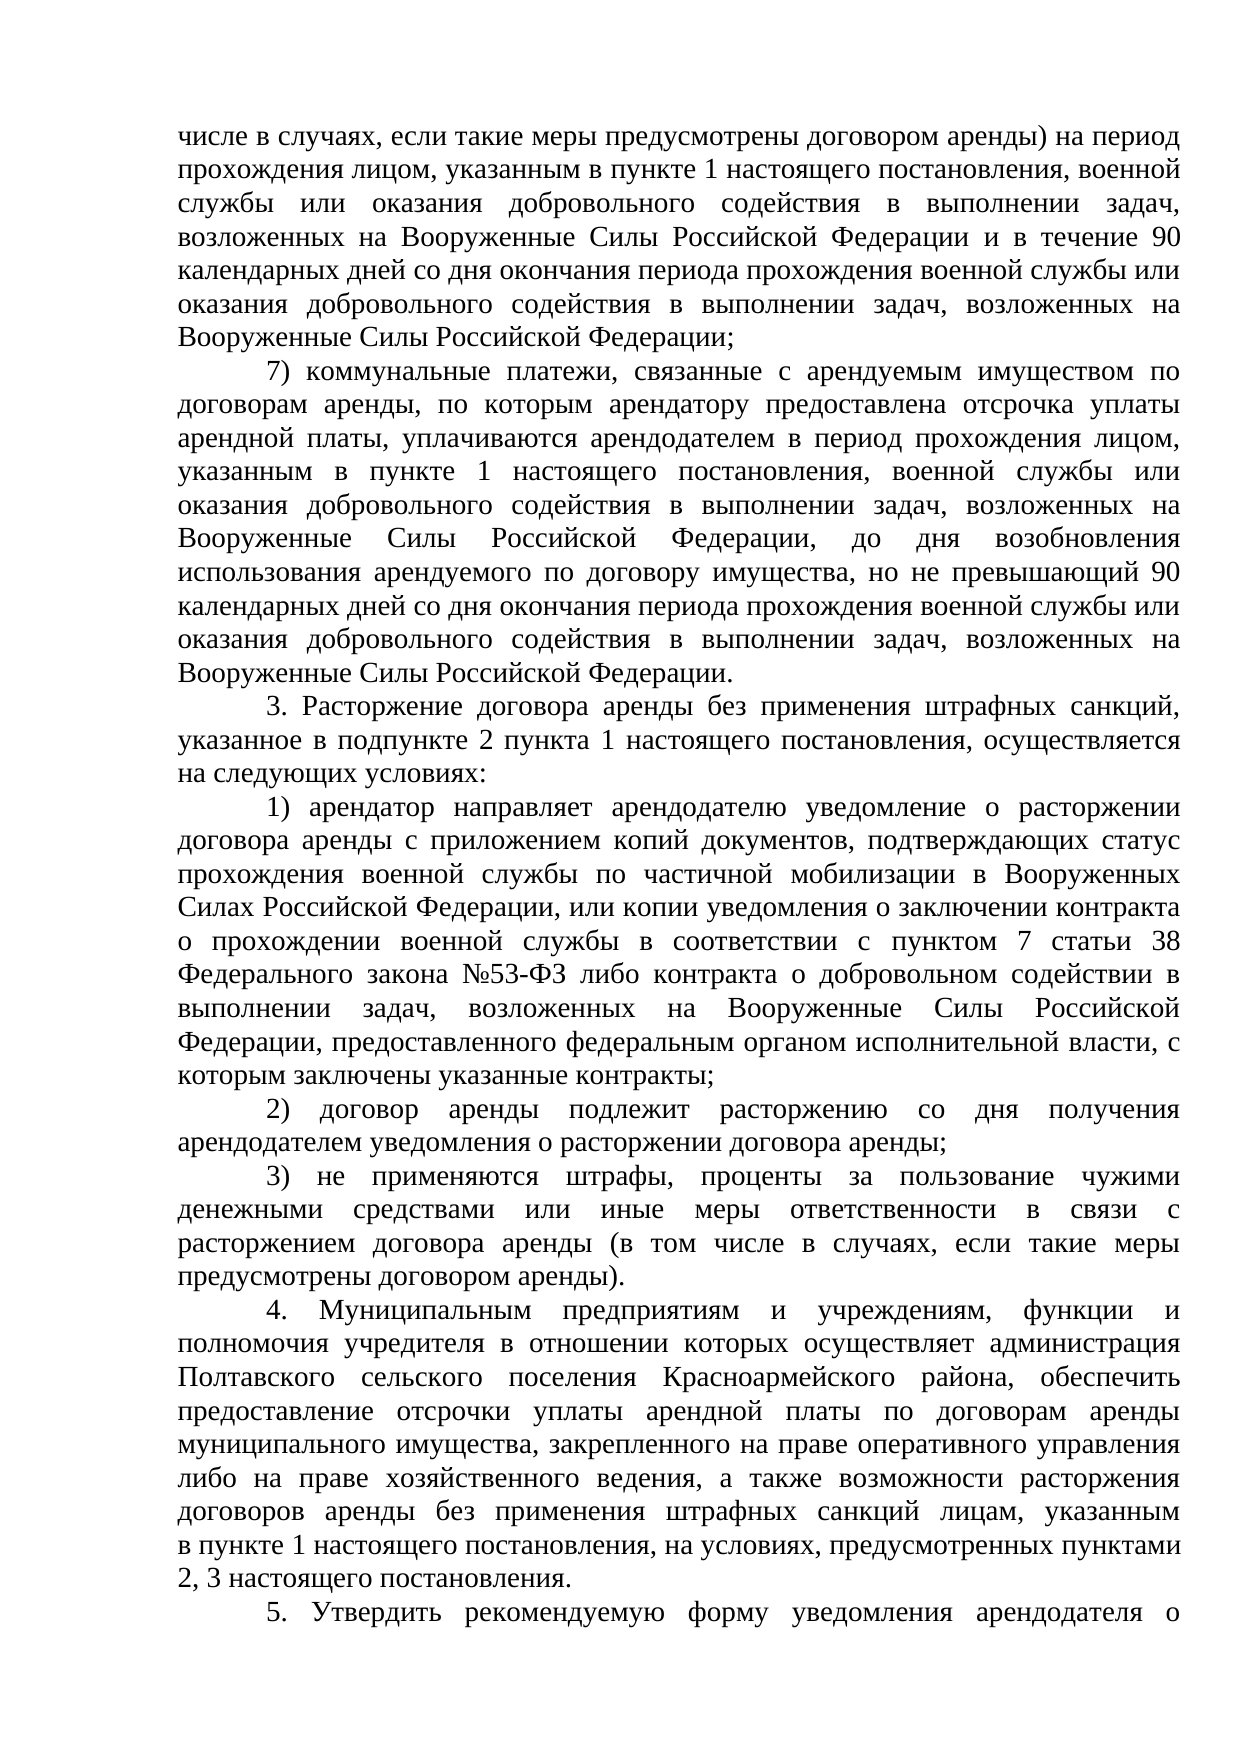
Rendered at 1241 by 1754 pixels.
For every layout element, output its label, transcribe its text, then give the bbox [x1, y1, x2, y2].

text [177, 1594, 1181, 1627]
text 3) не применяются штрафы, проценты за пользование чужими денежными средствами или иные меры ответственности в связи с расторжением договора аренды (в том числе в случаях, если такие меры предусмотрены договором аренды). [177, 1158, 1181, 1292]
text 4. Муниципальным предприятиям и учреждениям, функции и полномочия учредителя в отношении которых осуществляет администрация Полтавского сельского поселения Красноармейского района, обеспечить предоставление отсрочки уплаты арендной платы по договорам аренды муниципального имущества, закрепленного на праве оперативного управления либо на праве хозяйственного ведения, а также возможности расторжения договоров аренды без применения штрафных санкций лицам, указанным в пункте 1 настоящего постановления, на условиях, предусмотренных пунктами 2, 3 настоящего постановления. [177, 1292, 1181, 1594]
text 7) коммунальные платежи, связанные с арендуемым имуществом по договорам аренды, по которым арендатору предоставлена отсрочка уплаты арендной платы, уплачиваются арендодателем в период прохождения лицом, указанным в пункте 1 настоящего постановления, военной службы или оказания добровольного содействия в выполнении задач, возложенных на Вооруженные Силы Российской Федерации, до дня возобновления использования арендуемого по договору имущества, но не превышающий 90 календарных дней со дня окончания периода прохождения военной службы или оказания добровольного содействия в выполнении задач, возложенных на Вооруженные Силы Российской Федерации. [177, 353, 1181, 688]
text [177, 118, 1181, 353]
text 2) договор аренды подлежит расторжению со дня получения арендодателем уведомления о расторжении договора аренды; [177, 1091, 1181, 1158]
text 1) арендатор направляет арендодателю уведомление о расторжении договора аренды с приложением копий документов, подтверждающих статус прохождения военной службы по частичной мобилизации в Вооруженных Силах Российской Федерации, или копии уведомления о заключении контракта о прохождении военной службы в соответствии с пунктом 7 статьи 38 Федерального закона №53-ФЗ либо контракта о добровольном содействии в выполнении задач, возложенных на Вооруженные Силы Российской Федерации, предоставленного федеральным органом исполнительной власти, с которым заключены указанные контракты; [177, 789, 1181, 1091]
text 3. Расторжение договора аренды без применения штрафных санкций, указанное в подпункте 2 пункта 1 настоящего постановления, осуществляется на следующих условиях: [177, 688, 1181, 789]
